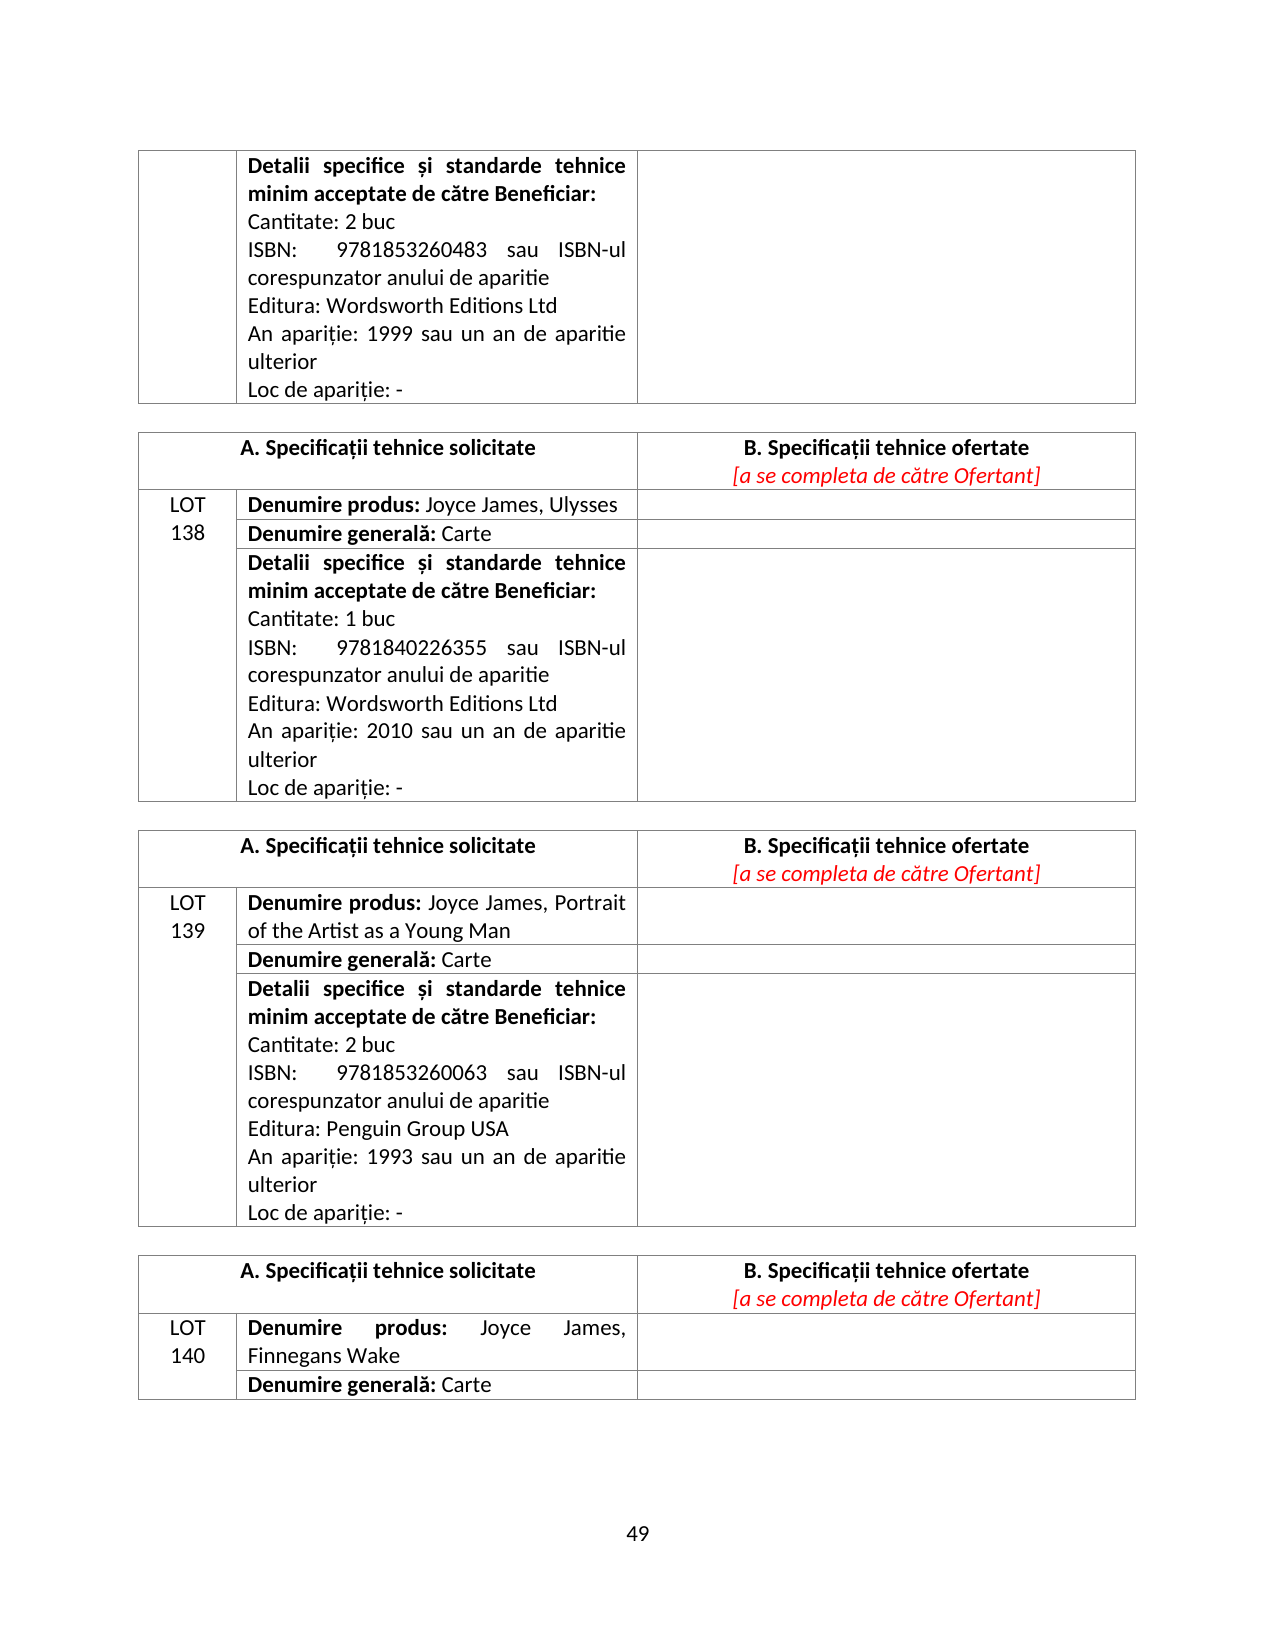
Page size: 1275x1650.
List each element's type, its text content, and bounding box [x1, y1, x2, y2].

table_cell Denumire generală: Carte [237, 945, 637, 973]
table_cell [638, 520, 1135, 547]
table_cell [638, 151, 1135, 403]
table_header A. Specificaţii tehnice solicitate [139, 831, 637, 887]
table_cell [638, 974, 1135, 1226]
table_cell [638, 549, 1135, 801]
table_cell [638, 490, 1135, 518]
table_cell Denumire produs: Joyce James, Ulysses [237, 490, 637, 518]
table_header B. Specificații tehnice ofertate [a se completa de către Ofertant] [638, 433, 1135, 489]
table_cell LOT 140 [139, 1314, 236, 1398]
table_cell Denumire produs: Joyce James, Portrait of the Artist as a Young Man [237, 888, 637, 944]
table_cell [638, 1371, 1135, 1398]
table_header A. Specificaţii tehnice solicitate [139, 433, 637, 489]
table_cell [638, 945, 1135, 973]
table_cell Denumire generală: Carte [237, 1371, 637, 1398]
table_cell Denumire produs: Joyce James, Finnegans Wake [237, 1314, 637, 1369]
table_cell Detalii specifice şi standarde tehnice minim acceptate de către Beneficiar: Cantitate: 2 buc ISBN: 9781853260063 sau ISBN-ul corespunzator anului de aparitie Editura: Penguin Group USA An apariţie: 1993 sau un an de aparitie ulterior Loc de apariţie: - [237, 974, 637, 1226]
table_header B. Specificații tehnice ofertate [a se completa de către Ofertant] [638, 831, 1135, 887]
table_cell LOT 139 [139, 888, 236, 1226]
table_header B. Specificații tehnice ofertate [a se completa de către Ofertant] [638, 1256, 1135, 1312]
table_cell Denumire generală: Carte [237, 520, 637, 547]
table_cell Detalii specifice şi standarde tehnice minim acceptate de către Beneficiar: Cantitate: 1 buc ISBN: 9781840226355 sau ISBN-ul corespunzator anului de aparitie Editura: Wordsworth Editions Ltd An apariţie: 2010 sau un an de aparitie ulterior Loc de apariţie: - [237, 549, 637, 801]
table_cell [638, 1314, 1135, 1369]
table_cell LOT 138 [139, 490, 236, 801]
table_cell [638, 888, 1135, 944]
table_header A. Specificaţii tehnice solicitate [139, 1256, 637, 1312]
table_cell Detalii specifice şi standarde tehnice minim acceptate de către Beneficiar: Cantitate: 2 buc ISBN: 9781853260483 sau ISBN-ul corespunzator anului de aparitie Editura: Wordsworth Editions Ltd An apariţie: 1999 sau un an de aparitie ulterior Loc de apariţie: - [237, 151, 637, 403]
